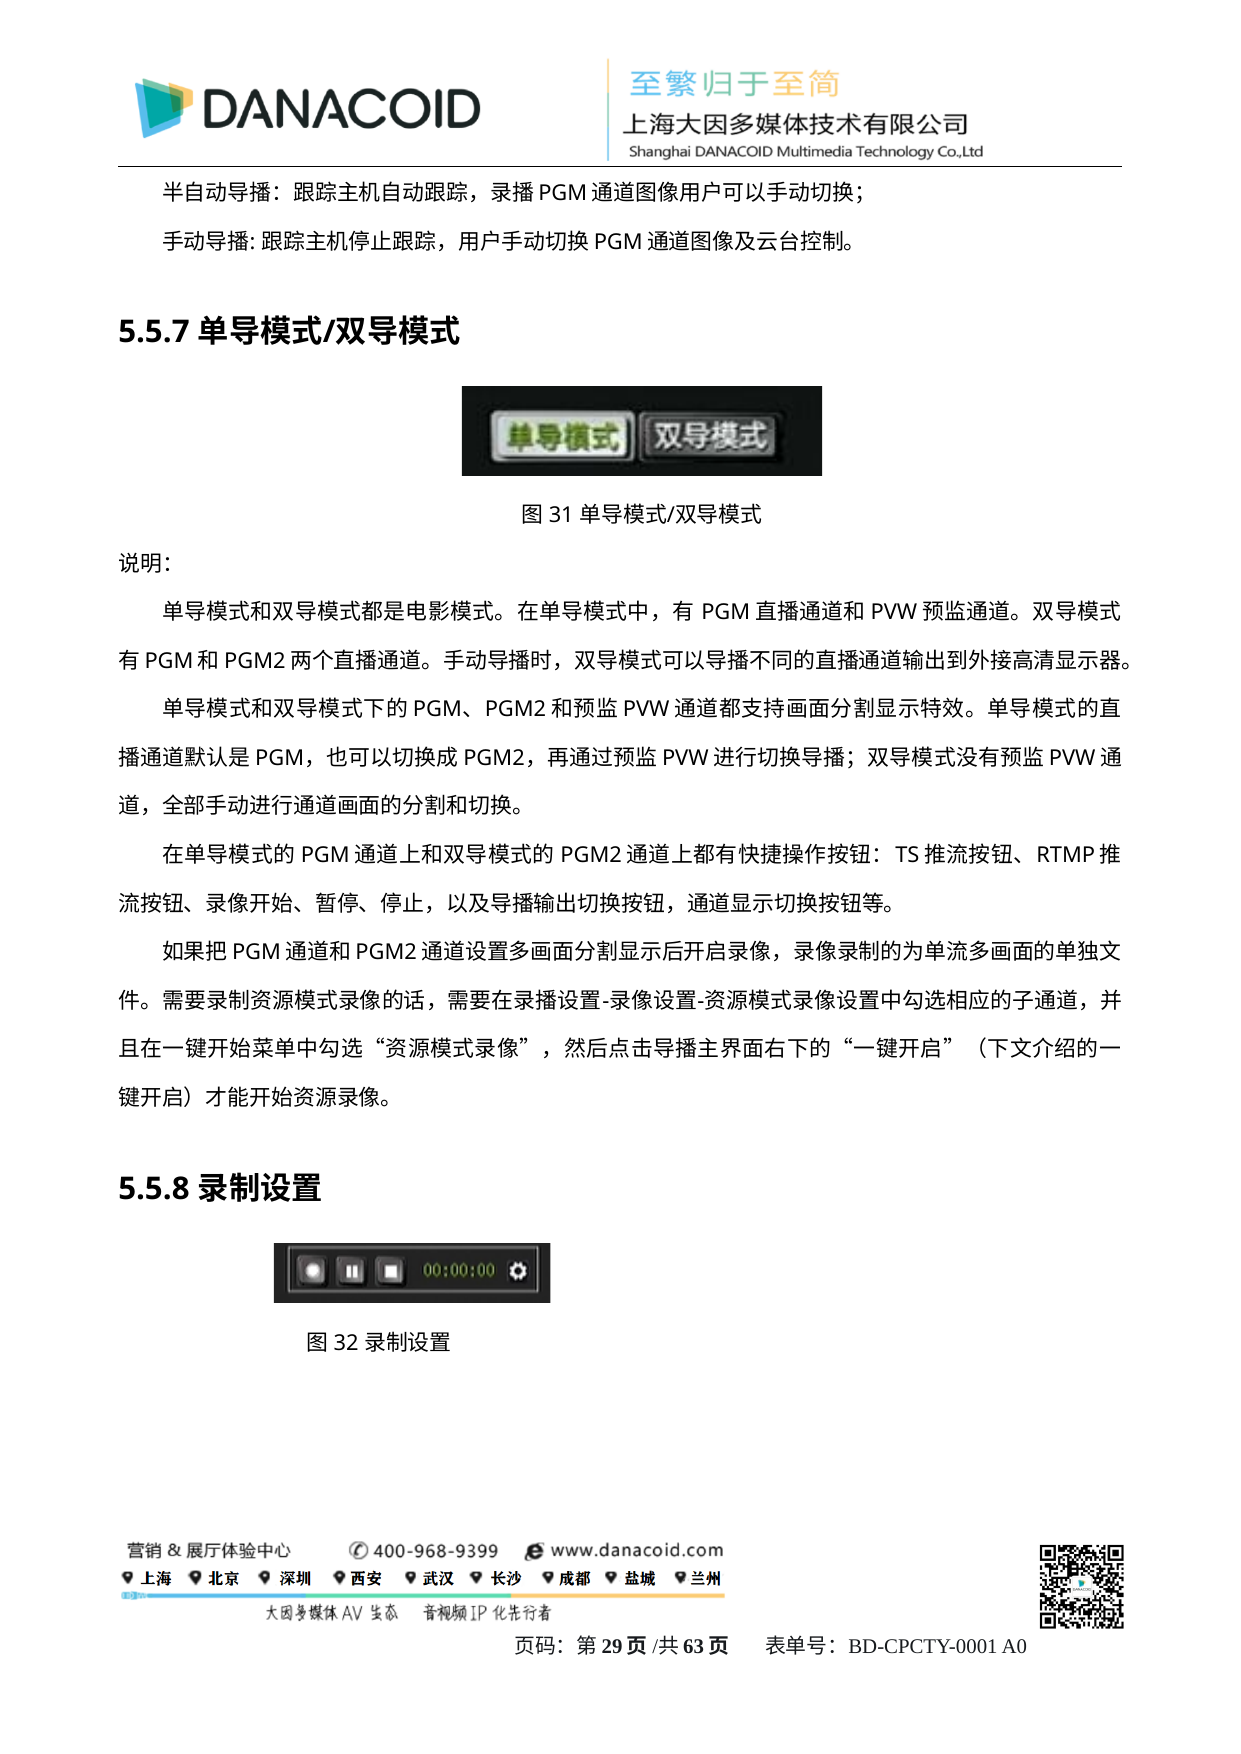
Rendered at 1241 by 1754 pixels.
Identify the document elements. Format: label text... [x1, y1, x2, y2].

text 单导模式和双导模式都是电影模式。在单导模式中，有PGM直播通道和PVW预监通道。双导模式有PGM和PGM2两个直播通道。手动导播时，双导模式可以导播不同的直播通道输出到外接高清显示器。 [118, 593, 1122, 675]
text 如果把PGM通道和PGM2通道设置多画面分割显示后开启录像，录像录制的为单流多画面的单独文件。需要录制资源模式录像的话，需要在录播设置-录像设置-资源模式录像设置中勾选相应的子通道，并且在一键开始菜单中勾选“资源模式录像”，然后点击导播主界面右下的“一键开启”（下文介绍的一键开启）才能开始资源录像。 [118, 933, 1122, 1112]
picture [118, 1515, 731, 1630]
subtitle 5.5.7 单导模式/双导模式 [118, 297, 1122, 362]
picture [1033, 1538, 1130, 1635]
picture [122, 52, 485, 165]
text 手动导播: 跟踪主机停止跟踪，用户手动切换PGM通道图像及云台控制。 [118, 223, 1122, 256]
text 在单导模式的PGM通道上和双导模式的PGM2通道上都有快捷操作按钮：TS推流按钮、RTMP推流按钮、录像开始、暂停、停止，以及导播输出切换按钮，通道显示切换按钮等。 [118, 836, 1122, 918]
text 图 31 单导模式/双导模式 [118, 497, 1122, 529]
subtitle 5.5.8 录制设置 [118, 1153, 1122, 1218]
text 说明： [118, 545, 1122, 578]
picture [273, 1243, 551, 1303]
text 半自动导播：跟踪主机自动跟踪，录播PGM通道图像用户可以手动切换； [118, 175, 1122, 208]
text 图 32 录制设置 [118, 1325, 1122, 1358]
picture [601, 47, 992, 165]
picture [461, 386, 823, 476]
text 单导模式和双导模式下的PGM、PGM2和预监PVW通道都支持画面分割显示特效。单导模式的直播通道默认是PGM，也可以切换成PGM2，再通过预监PVW进行切换导播；双导模式没有预监PVW通道，全部手动进行通道画面的分割和切换。 [118, 691, 1122, 821]
